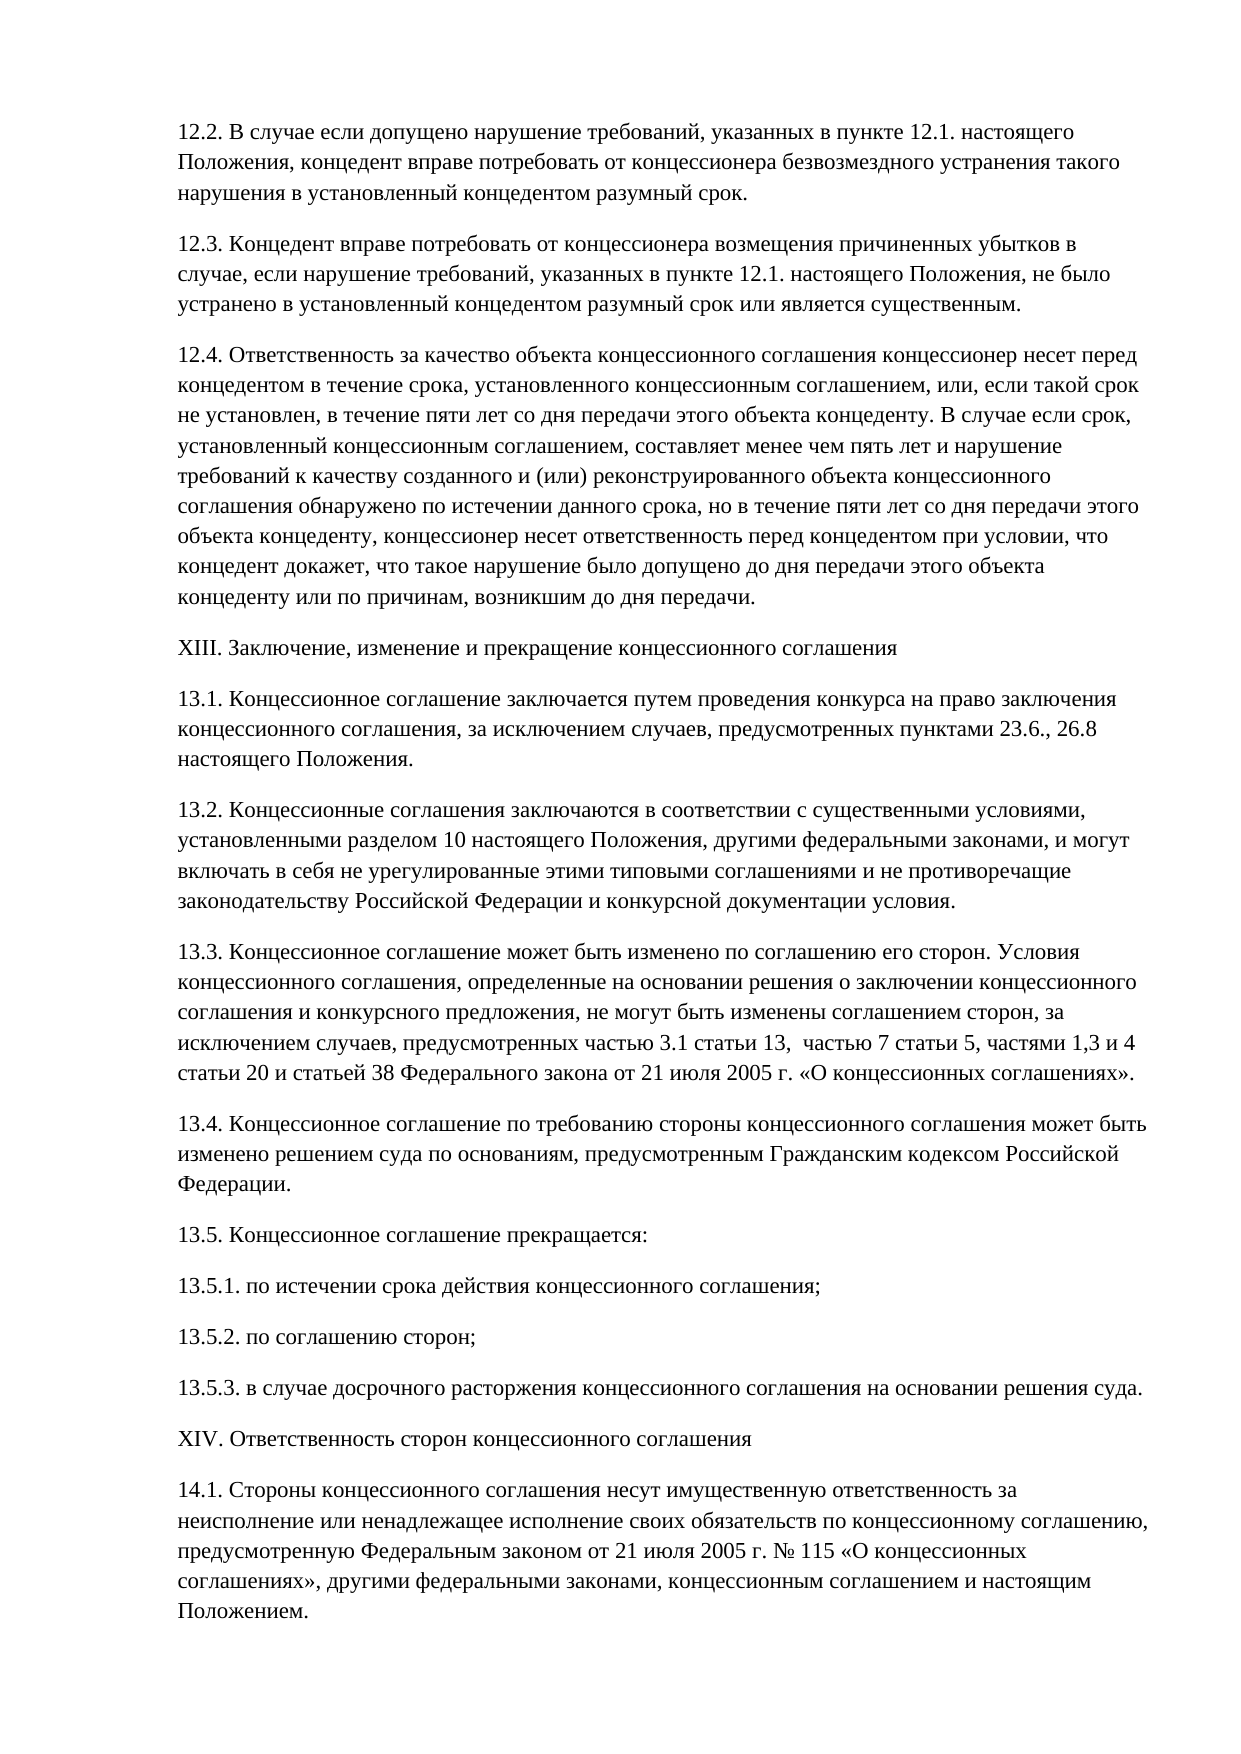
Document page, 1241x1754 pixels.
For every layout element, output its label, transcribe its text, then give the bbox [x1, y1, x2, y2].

text 12.2. В случае если допущено нарушение требований, указанных в пункте 12.1. настоящего Положения, концедент вправе потребовать от концессионера безвозмездного устранения такого нарушения в установленный концедентом разумный срок. [177, 118, 1152, 205]
text 13.1. Концессионное соглашение заключается путем проведения конкурса на право заключения концессионного соглашения, за исключением случаев, предусмотренных пунктами 23.6., 26.8 настоящего Положения. [177, 685, 1152, 772]
text XIII. Заключение, изменение и прекращение концессионного соглашения [177, 634, 1152, 660]
text 14.1. Стороны концессионного соглашения несут имущественную ответственность за неисполнение или ненадлежащее исполнение своих обязательств по концессионному соглашению, предусмотренную Федеральным законом от 21 июля 2005 г. № 115 «О концессионных соглашениях», другими федеральными законами, концессионным соглашением и настоящим Положением. [177, 1476, 1152, 1624]
text 13.5.1. по истечении срока действия концессионного соглашения; [177, 1272, 1152, 1299]
text 13.5.2. по соглашению сторон; [177, 1323, 1152, 1350]
text 13.2. Концессионные соглашения заключаются в соответствии с существенными условиями, установленными разделом 10 настоящего Положения, другими федеральными законами, и могут включать в себя не урегулированные этими типовыми соглашениями и не противоречащие законодательству Российской Федерации и конкурсной документации условия. [177, 796, 1152, 913]
text 13.4. Концессионное соглашение по требованию стороны концессионного соглашения может быть изменено решением суда по основаниям, предусмотренным Гражданским кодексом Российской Федерации. [177, 1110, 1152, 1197]
text 13.3. Концессионное соглашение может быть изменено по соглашению его сторон. Условия концессионного соглашения, определенные на основании решения о заключении концессионного соглашения и конкурсного предложения, не могут быть изменены соглашением сторон, за исключением случаев, предусмотренных частью 3.1 статьи 13, частью 7 статьи 5, частями 1,3 и 4 статьи 20 и статьей 38 Федерального закона от 21 июля 2005 г. «О концессионных соглашениях». [177, 938, 1152, 1085]
text 12.3. Концедент вправе потребовать от концессионера возмещения причиненных убытков в случае, если нарушение требований, указанных в пункте 12.1. настоящего Положения, не было устранено в установленный концедентом разумный срок или является существенным. [177, 229, 1152, 316]
text 12.4. Ответственность за качество объекта концессионного соглашения концессионер несет перед концедентом в течение срока, установленного концессионным соглашением, или, если такой срок не установлен, в течение пяти лет со дня передачи этого объекта концеденту. В случае если срок, установленный концессионным соглашением, составляет менее чем пять лет и нарушение требований к качеству созданного и (или) реконструированного объекта концессионного соглашения обнаружено по истечении данного срока, но в течение пяти лет со дня передачи этого объекта концеденту, концессионер несет ответственность перед концедентом при условии, что концедент докажет, что такое нарушение было допущено до дня передачи этого объекта концеденту или по причинам, возникшим до дня передачи. [177, 341, 1152, 609]
text 13.5. Концессионное соглашение прекращается: [177, 1221, 1152, 1248]
text XIV. Ответственность сторон концессионного соглашения [177, 1425, 1152, 1452]
text 13.5.3. в случае досрочного расторжения концессионного соглашения на основании решения суда. [177, 1374, 1152, 1401]
